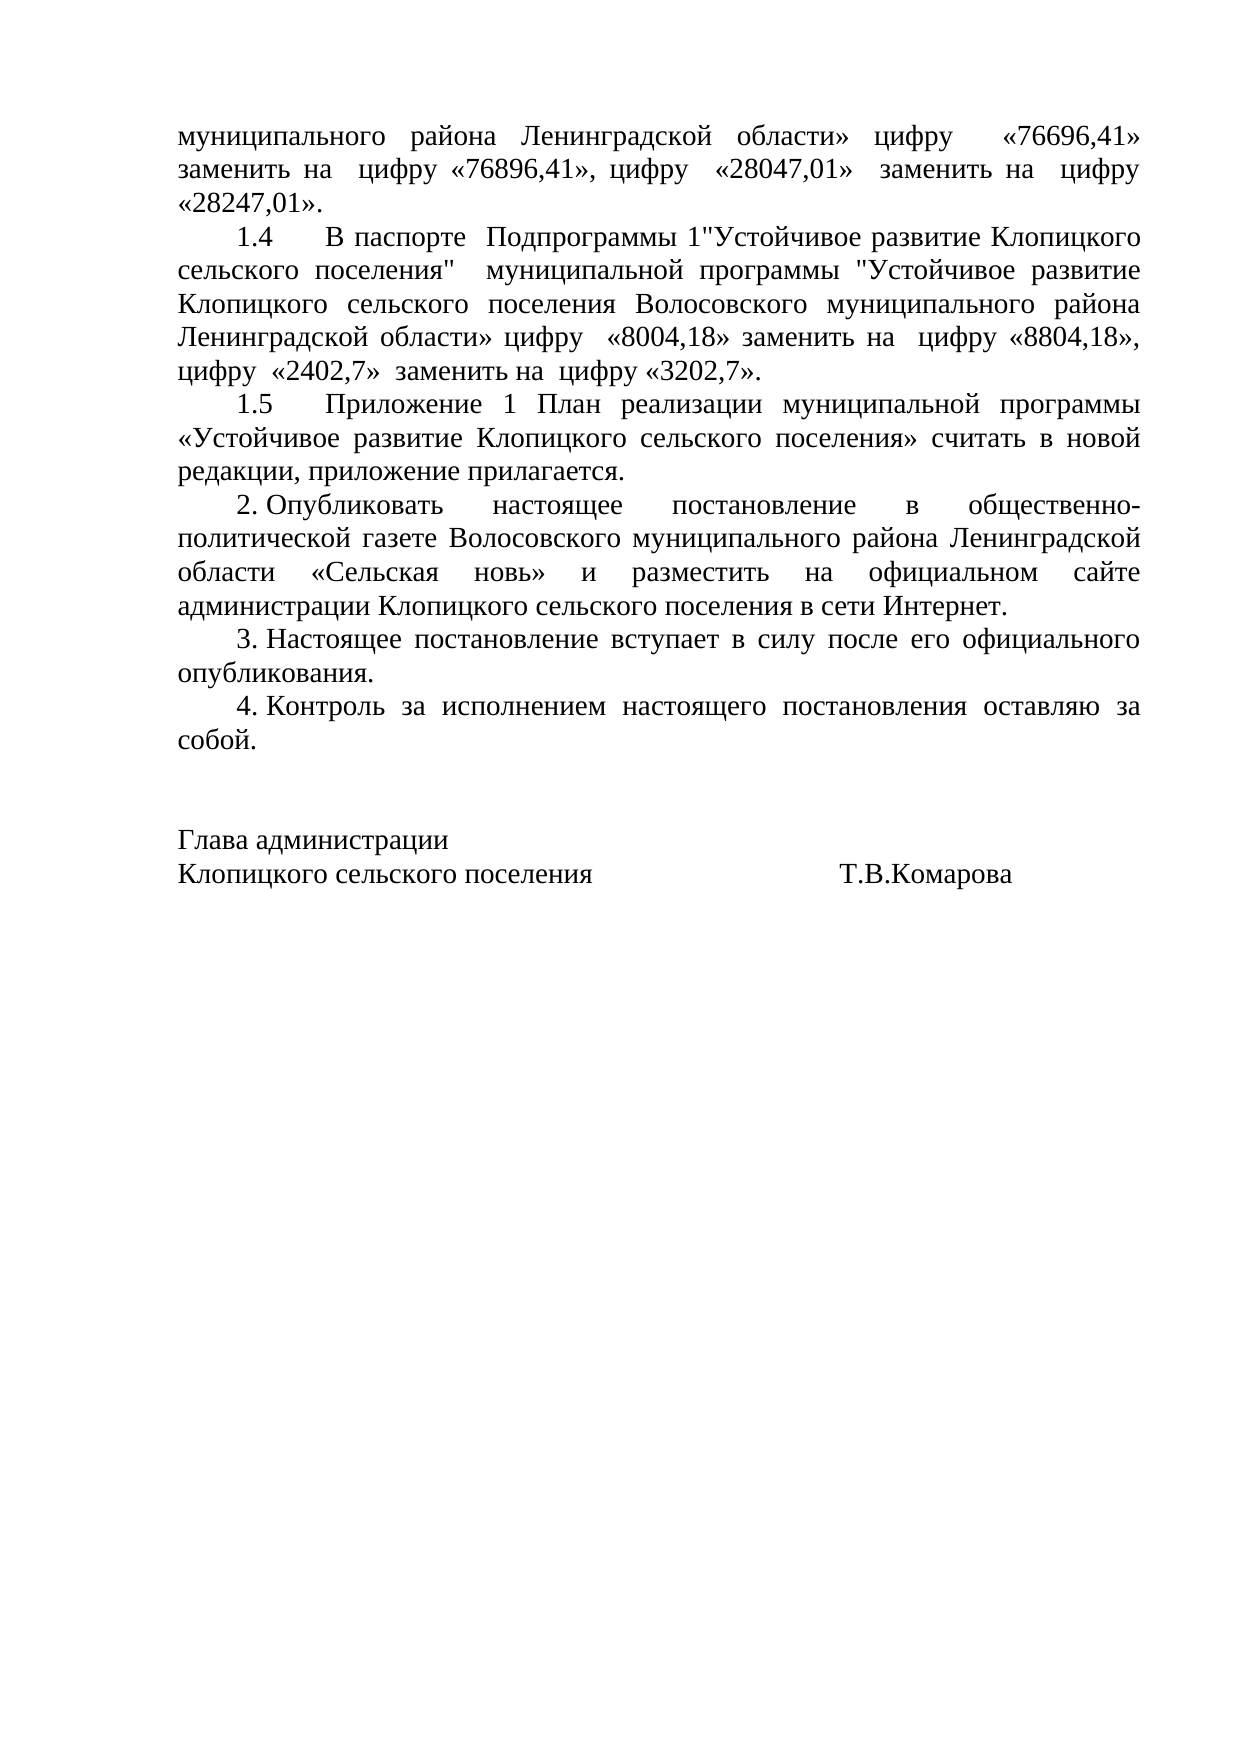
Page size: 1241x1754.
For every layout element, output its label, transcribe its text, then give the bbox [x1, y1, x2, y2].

text Глава администрации [177, 822, 1152, 856]
text Клопицкого сельского поселения Т.В.Комарова [177, 856, 1152, 889]
list Контроль за исполнением настоящего постановления оставляю за собой. [177, 688, 1141, 755]
list Опубликовать настоящее постановление в общественно-политической газете Волосовского муниципального района Ленинградской области «Сельская новь» и разместить на официальном сайте администрации Клопицкого сельского поселения в сети Интернет. [177, 487, 1141, 621]
list Настоящее постановление вступает в силу после его официального опубликования. [177, 621, 1141, 688]
list В паспорте Подпрограммы 1"Устойчивое развитие Клопицкого сельского поселения" муниципальной программы "Устойчивое развитие Клопицкого сельского поселения Волосовского муниципального района Ленинградской области» цифру «8004,18» заменить на цифру «8804,18», цифру «2402,7» заменить на цифру «3202,7». [177, 219, 1141, 386]
list Приложение 1 План реализации муниципальной программы «Устойчивое развитие Клопицкого сельского поселения» считать в новой редакции, приложение прилагается. [177, 386, 1141, 487]
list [177, 118, 1141, 219]
